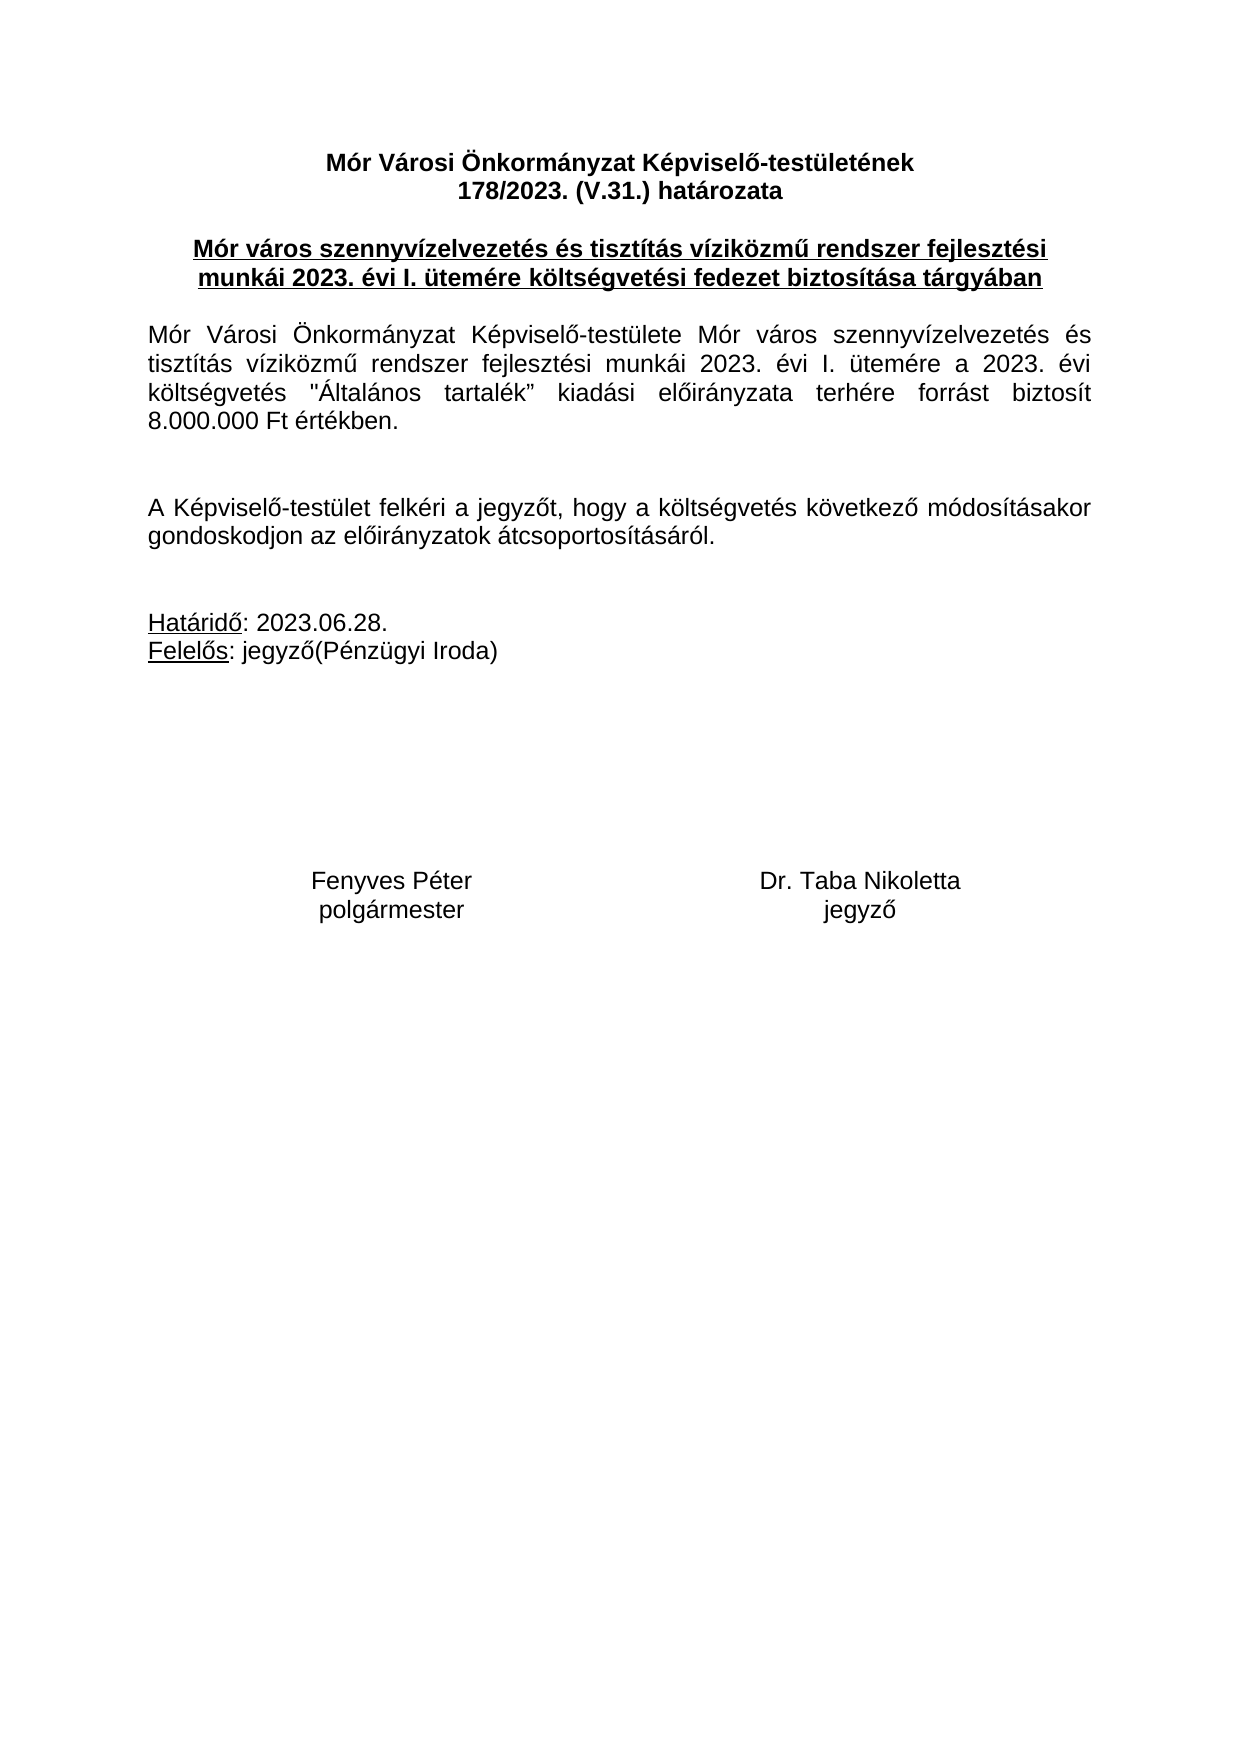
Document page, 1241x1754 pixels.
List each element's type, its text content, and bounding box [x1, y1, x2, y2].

text Mór város szennyvízelvezetés és tisztítás víziközmű rendszer fejlesztési munkái 2023. évi I. ütemére költségvetési fedezet biztosítása tárgyában [148, 234, 1093, 291]
text Határidő: [148, 608, 1093, 636]
text A Képviselő-testület felkéri a jegyzőt, hogy a költségvetés következő módosításakor gondoskodjon az előirányzatok átcsoportosításáról. [148, 493, 1093, 550]
text polgármester jegyző [148, 895, 1093, 924]
text 178/2023. (V.31.) határozata [148, 176, 1093, 205]
text Fenyves Péter Dr. Taba Nikoletta [148, 866, 1093, 895]
text Mór Városi Önkormányzat Képviselő-testülete Mór város szennyvízelvezetés és tisztítás víziközmű rendszer fejlesztési munkái 2023. évi I. ütemére a 2023. évi költségvetés "Általános tartalék” kiadási előirányzata terhére forrást biztosít 8.000.000 Ft értékben. [148, 320, 1093, 435]
text Felelős: () [148, 636, 1093, 665]
text Mór Városi Önkormányzat Képviselő-testületének [148, 148, 1093, 176]
